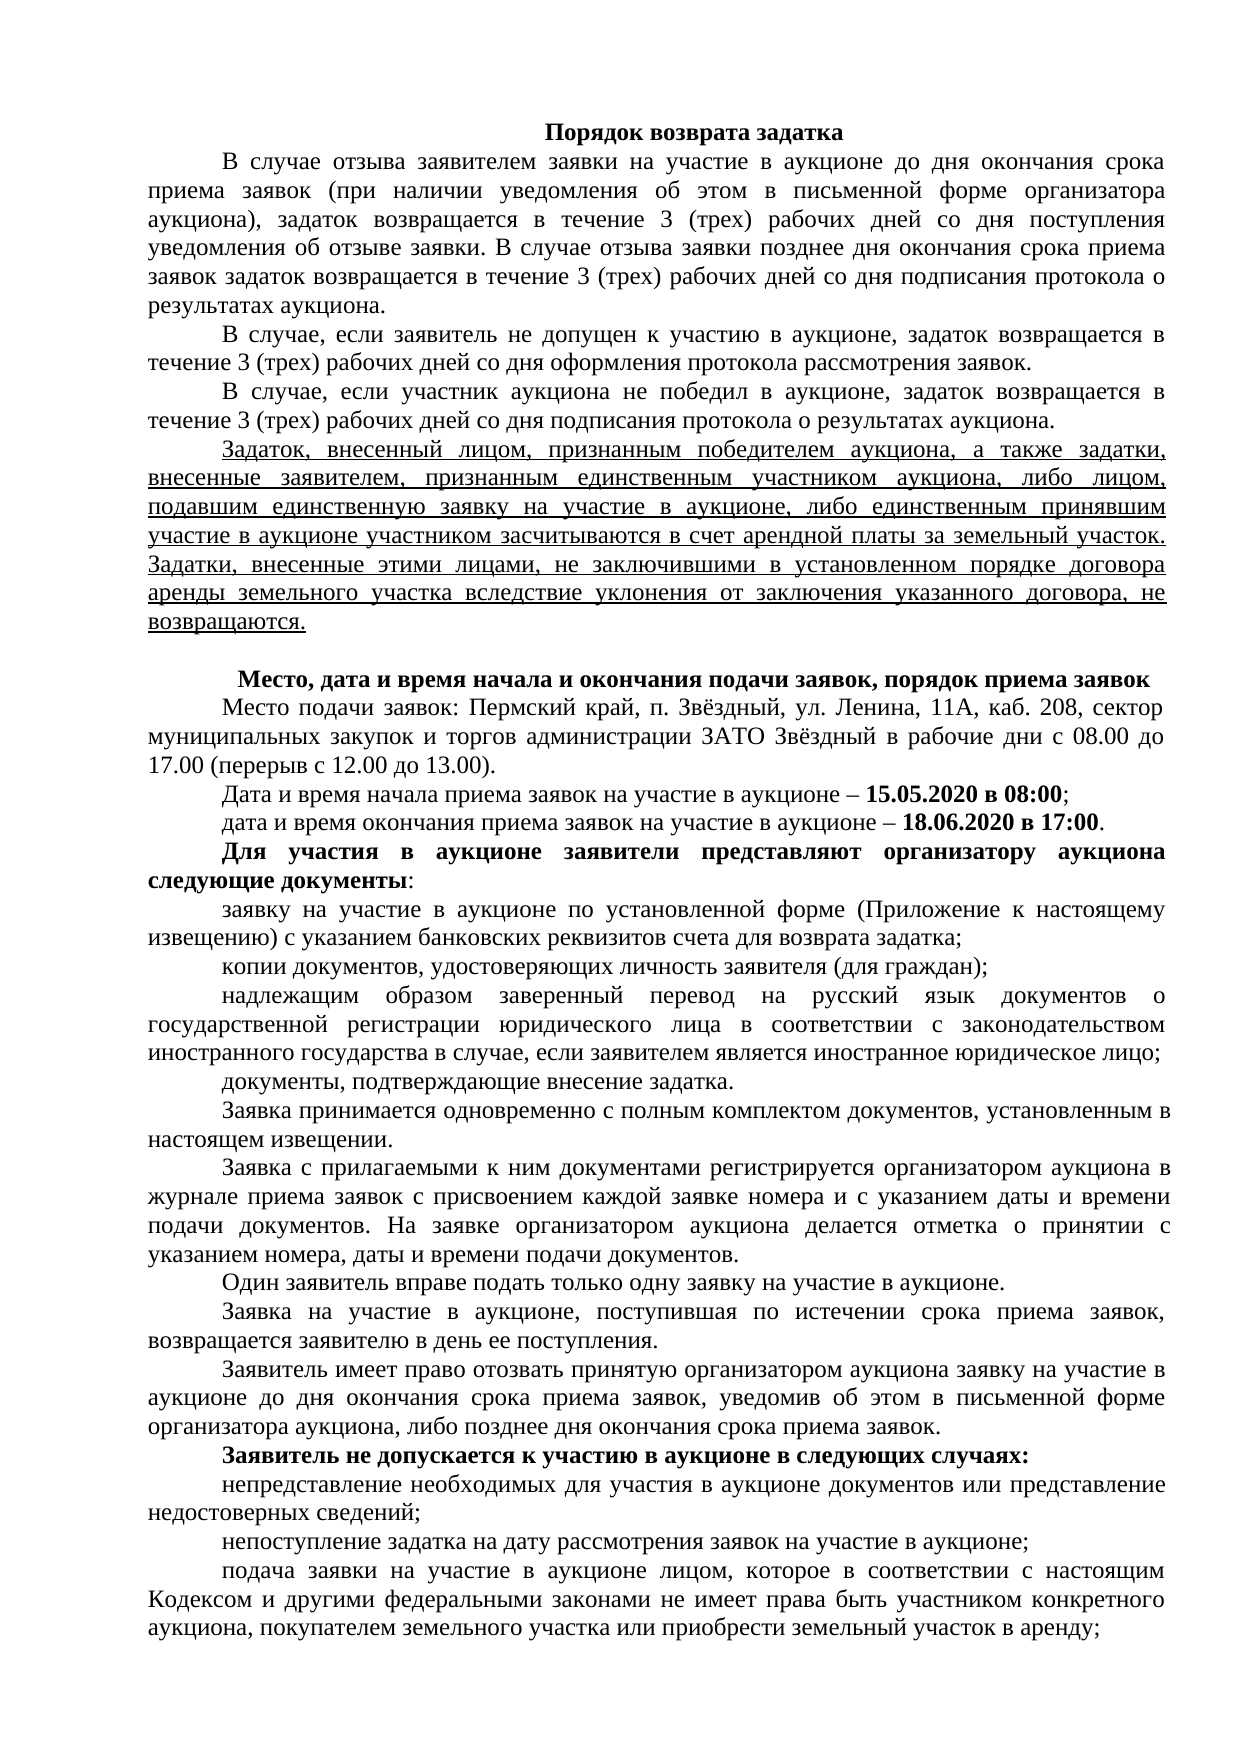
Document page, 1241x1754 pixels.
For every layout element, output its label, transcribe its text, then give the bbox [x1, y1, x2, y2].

text Место, дата и время начала и окончания подачи заявок, порядок приема заявок [148, 664, 1166, 692]
text подача заявки на участие в аукционе лицом, которое в соответствии с настоящим Кодексом и другими федеральными законами не имеет права быть участником конкретного аукциона, покупателем земельного участка или приобрести земельный участок в аренду; [148, 1555, 1166, 1641]
text Заявитель не допускается к участию в аукционе в следующих случаях: [148, 1440, 1166, 1469]
text Место подачи заявок: Пермский край, п. Звёздный, ул. Ленина, 11А, каб. 208, сектор муниципальных закупок и торгов администрации ЗАТО Звёздный в рабочие дни с 08.00 до 17.00 (перерыв с 12.00 до 13.00). [148, 692, 1164, 779]
text В случае, если участник аукциона не победил в аукционе, задаток возвращается в течение 3 (трех) рабочих дней со дня подписания протокола о результатах аукциона. [148, 376, 1166, 434]
text непредставление необходимых для участия в аукционе документов или представление недостоверных сведений; [148, 1469, 1166, 1526]
text Один заявитель вправе подать только одну заявку на участие в аукционе. [148, 1267, 1172, 1296]
text В случае, если заявитель не допущен к участию в аукционе, задаток возвращается в течение 3 (трех) рабочих дней со дня оформления протокола рассмотрения заявок. [148, 319, 1166, 376]
text заявку на участие в аукционе по установленной форме (Приложение к настоящему извещению) с указанием банковских реквизитов счета для возврата задатка; [148, 894, 1166, 951]
text Порядок возврата задатка [148, 117, 1166, 146]
text непоступление задатка на дату рассмотрения заявок на участие в аукционе; [148, 1526, 1166, 1555]
text Задаток, внесенный лицом, признанным победителем аукциона, а также задатки, внесенные заявителем, признанным единственным участником аукциона, либо лицом, подавшим единственную заявку на участие в аукционе, либо единственным принявшим участие в аукционе участником засчитываются в счет арендной платы за земельный участок. Задатки, внесенные этими лицами, не заключившими в установленном порядке договора аренды земельного участка вследствие уклонения от заключения указанного договора, не возвращаются. [148, 604, 1166, 635]
text Заявка на участие в аукционе, поступившая по истечении срока приема заявок, возвращается заявителю в день ее поступления. [148, 1296, 1166, 1354]
text Заявка принимается одновременно с полным комплектом документов, установленным в настоящем извещении. [148, 1095, 1172, 1152]
text документы, подтверждающие внесение задатка. [148, 1066, 1166, 1095]
text копии документов, удостоверяющих личность заявителя (для граждан); [148, 951, 1166, 980]
text Заявитель имеет право отозвать принятую организатором аукциона заявку на участие в аукционе до дня окончания срока приема заявок, уведомив об этом в письменной форме организатора аукциона, либо позднее дня окончания срока приема заявок. [148, 1354, 1166, 1440]
text надлежащим образом заверенный перевод на русский язык документов о государственной регистрации юридического лица в соответствии с законодательством иностранного государства в случае, если заявителем является иностранное юридическое лицо; [148, 980, 1166, 1066]
text Задаток, внесенный лицом, признанным победителем аукциона, а также задатки, внесенные заявителем, признанным единственным участником аукциона, либо лицом, подавшим единственную заявку на участие в аукционе, либо единственным принявшим участие в аукционе участником засчитываются в счет арендной платы за земельный участок. Задатки, внесенные этими лицами, не заключившими в установленном порядке договора аренды земельного участка вследствие уклонения от заключения указанного договора, не возвращаются. [148, 434, 1166, 487]
text Для участия в аукционе заявители представляют организатору аукциона следующие документы: [148, 836, 1166, 894]
text Дата и время начала приема заявок на участие в аукционе – 15.05.2020 в 08:00; [148, 779, 1164, 807]
text дата и время окончания приема заявок на участие в аукционе – 18.06.2020 в 17:00. [148, 807, 1164, 836]
text Заявка с прилагаемыми к ним документами регистрируется организатором аукциона в журнале приема заявок с присвоением каждой заявке номера и с указанием даты и времени подачи документов. На заявке организатором аукциона делается отметка о принятии с указанием номера, даты и времени подачи документов. [148, 1152, 1172, 1267]
text В случае отзыва заявителем заявки на участие в аукционе до дня окончания срока приема заявок (при наличии уведомления об этом в письменной форме организатора аукциона), задаток возвращается в течение 3 (трех) рабочих дней со дня поступления уведомления об отзыве заявки. В случае отзыва заявки позднее дня окончания срока приема заявок задаток возвращается в течение 3 (трех) рабочих дней со дня подписания протокола о результатах аукциона. [148, 146, 1166, 319]
